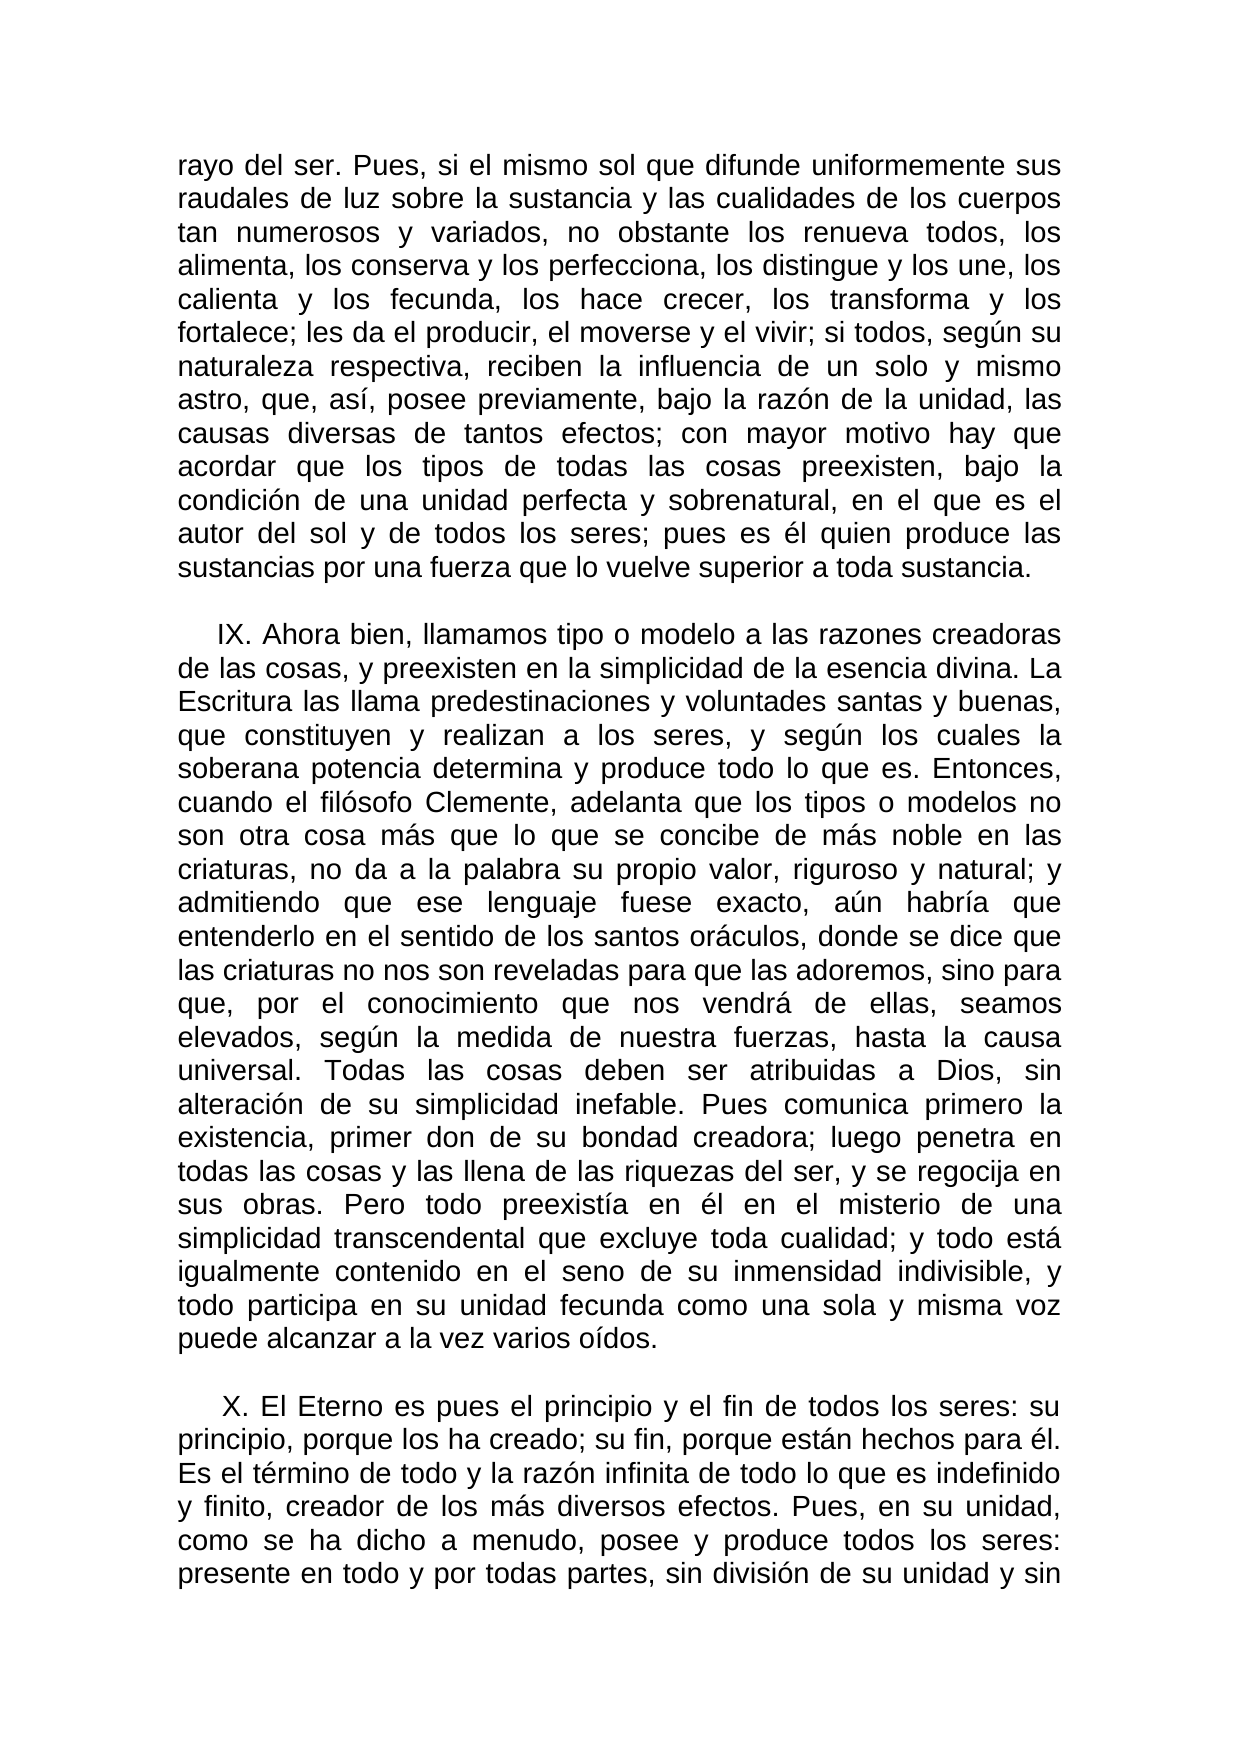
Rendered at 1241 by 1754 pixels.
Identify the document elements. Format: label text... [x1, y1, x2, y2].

text IX. Ahora bien, llamamos tipo o modelo a las razones creadoras de las cosas, y preexisten en la simplicidad de la esencia divina. La Escritura las llama predestinaciones y voluntades santas y buenas, que constituyen y realizan a los seres, y según los cuales la soberana potencia determina y produce todo lo que es. Entonces, cuando el filósofo Clemente, adelanta que los tipos o modelos no son otra cosa más que lo que se concibe de más noble en las criaturas, no da a la palabra su propio valor, riguroso y natural; y admitiendo que ese lenguaje fuese exacto, aún habría que entenderlo en el sentido de los santos oráculos, donde se dice que las criaturas no nos son reveladas para que las adoremos, sino para que, por el conocimiento que nos vendrá de ellas, seamos elevados, según la medida de nuestra fuerzas, hasta la causa universal. Todas las cosas deben ser atribuidas a Dios, sin alteración de su simplicidad inefable. Pues comunica primero la existencia, primer don de su bondad creadora; luego penetra en todas las cosas y las llena de las riquezas del ser, y se regocija en sus obras. Pero todo preexistía en él en el misterio de una simplicidad transcendental que excluye toda cualidad; y todo está igualmente contenido en el seno de su inmensidad indivisible, y todo participa en su unidad fecunda como una sola y misma voz puede alcanzar a la vez varios oídos. [177, 617, 1063, 1355]
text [177, 148, 1063, 584]
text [177, 1389, 1063, 1590]
